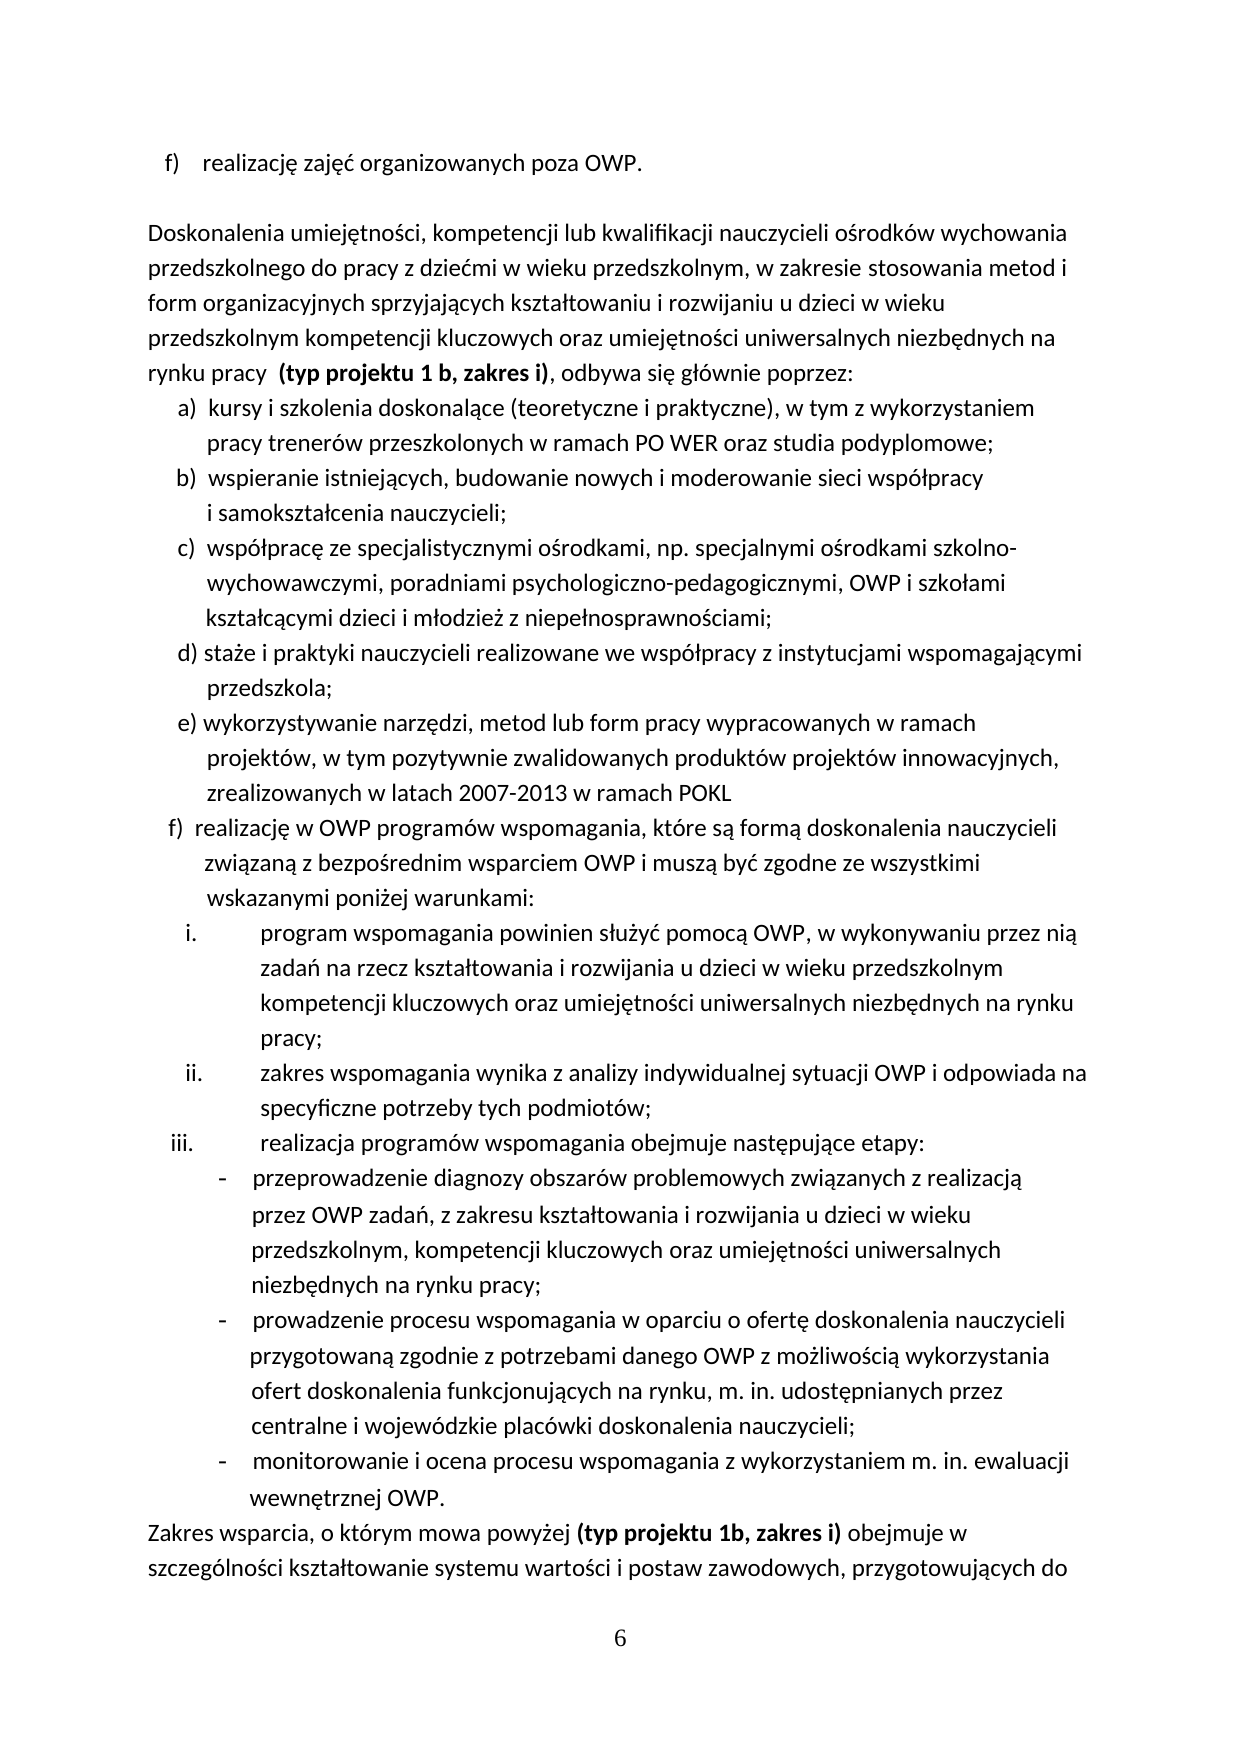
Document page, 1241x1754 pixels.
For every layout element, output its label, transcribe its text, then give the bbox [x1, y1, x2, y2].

text a) kursy i szkolenia doskonalące (teoretyczne i praktyczne), w tym z wykorzystaniem pracy trenerów przeszkolonych w ramach PO WER oraz studia podyplomowe; [177, 393, 1093, 458]
text związaną z bezpośrednim wsparciem OWP i muszą być zgodne ze wszystkimi wskazanymi poniżej warunkami: [148, 848, 1093, 913]
text przygotowaną zgodnie z potrzebami danego OWP z możliwością wykorzystania ofert doskonalenia funkcjonujących na rynku, m. in. udostępnianych przez centralne i wojewódzkie placówki doskonalenia nauczycieli; [148, 1341, 1093, 1441]
text e) wykorzystywanie narzędzi, metod lub form pracy wypracowanych w ramach projektów, w tym pozytywnie zwalidowanych produktów projektów innowacyjnych, zrealizowanych w latach 2007-2013 w ramach POKL [177, 708, 1093, 808]
list program wspomagania powinien służyć pomocą OWP, w wykonywaniu przez nią zadań na rzecz kształtowania i rozwijania u dzieci w wieku przedszkolnym kompetencji kluczowych oraz umiejętności uniwersalnych niezbędnych na rynku pracy; [185, 918, 1093, 1053]
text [148, 1517, 1093, 1582]
text d) staże i praktyki nauczycieli realizowane we współpracy z instytucjami wspomagającymi przedszkola; [177, 638, 1093, 703]
text f) realizację w OWP programów wspomagania, które są formą doskonalenia nauczycieli [162, 813, 1093, 843]
text b) wspieranie istniejących, budowanie nowych i moderowanie sieci współpracy [148, 463, 1093, 493]
list zakres wspomagania wynika z analizy indywidualnej sytuacji OWP i odpowiada na specyficzne potrzeby tych podmiotów; [185, 1058, 1093, 1123]
text przez OWP zadań, z zakresu kształtowania i rozwijania u dzieci w wieku przedszkolnym, kompetencji kluczowych oraz umiejętności uniwersalnych niezbędnych na rynku pracy; [133, 1199, 1093, 1299]
text kształcącymi dzieci i młodzież z niepełnosprawnościami; [177, 603, 1093, 633]
list monitorowanie i ocena procesu wspomagania z wykorzystaniem m. in. ewaluacji [215, 1446, 1093, 1477]
text f) realizację zajęć organizowanych poza OWP. [148, 148, 1093, 178]
text c) współpracę ze specjalistycznymi ośrodkami, np. specjalnymi ośrodkami szkolno-wychowawczymi, poradniami psychologiczno-pedagogicznymi, OWP i szkołami [177, 533, 1093, 598]
text wewnętrznej OWP. [148, 1482, 1093, 1512]
list przeprowadzenie diagnozy obszarów problemowych związanych z realizacją [215, 1163, 1093, 1194]
list realizacja programów wspomagania obejmuje następujące etapy: [170, 1128, 1093, 1158]
text Doskonalenia umiejętności, kompetencji lub kwalifikacji nauczycieli ośrodków wychowania przedszkolnego do pracy z dziećmi w wieku przedszkolnym, w zakresie stosowania metod i form organizacyjnych sprzyjających kształtowaniu i rozwijaniu u dzieci w wieku przedszkolnym kompetencji kluczowych oraz umiejętności uniwersalnych niezbędnych na rynku pracy (typ projektu 1 b, zakres i), odbywa się głównie poprzez: [148, 218, 1093, 388]
list prowadzenie procesu wspomagania w oparciu o ofertę doskonalenia nauczycieli [215, 1304, 1093, 1336]
text i samokształcenia nauczycieli; [207, 498, 1093, 528]
